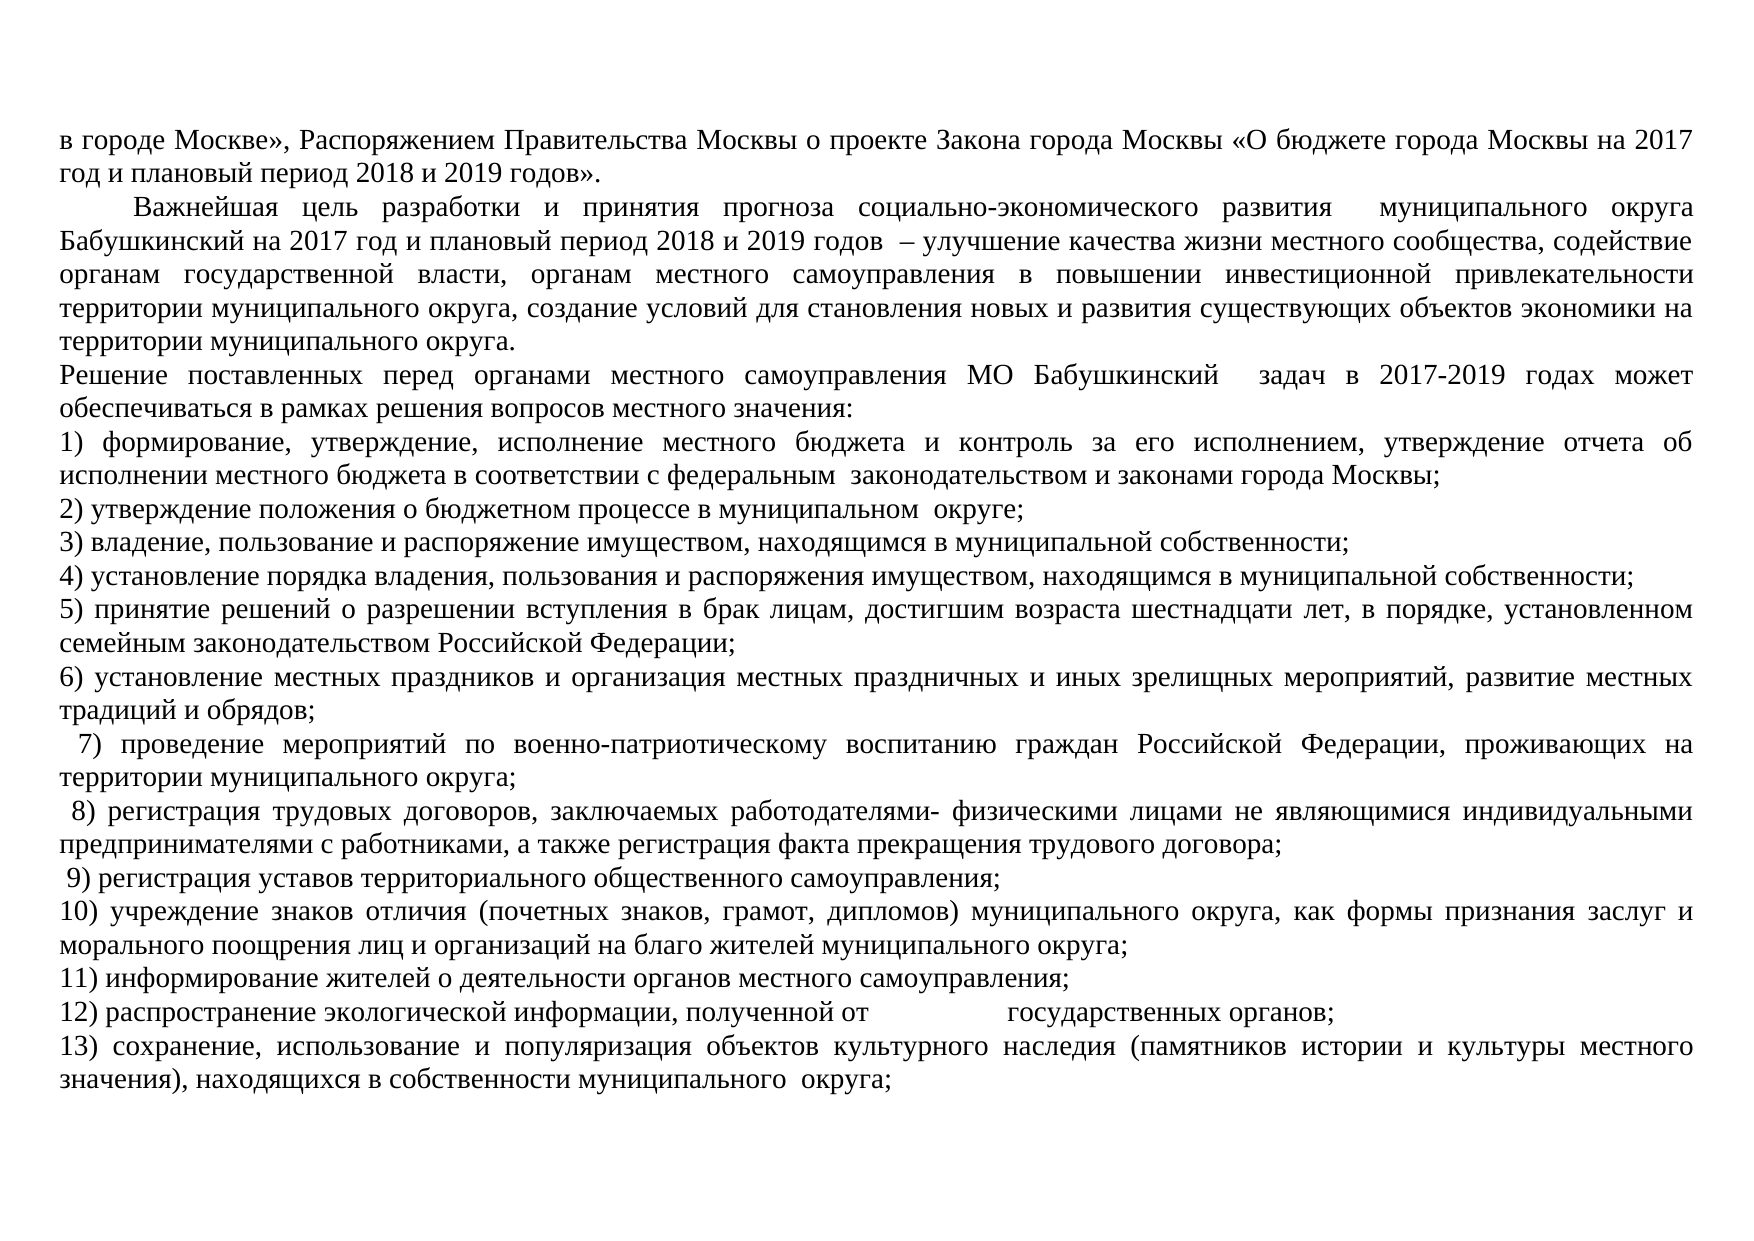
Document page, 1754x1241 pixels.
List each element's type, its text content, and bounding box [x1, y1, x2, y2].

text 10) учреждение знаков отличия (почетных знаков, грамот, дипломов) муниципального округа, как формы признания заслуг и морального поощрения лиц и организаций на благо жителей муниципального округа; [59, 893, 1695, 961]
text 9) регистрация уставов территориального общественного самоуправления; [59, 860, 1695, 893]
text Решение поставленных перед органами местного самоуправления МО Бабушкинский задач в 2017-2019 годах может обеспечиваться в рамках решения вопросов местного значения: [59, 357, 1695, 424]
text 6) установление местных праздников и организация местных праздничных и иных зрелищных мероприятий, развитие местных традиций и обрядов; [59, 659, 1695, 726]
text 7) проведение мероприятий по военно-патриотическому воспитанию граждан Российской Федерации, проживающих на территории муниципального округа; [59, 726, 1695, 793]
text 4) установление порядка владения, пользования и распоряжения имуществом, находящимся в муниципальной собственности; [59, 558, 1695, 592]
text 1) формирование, утверждение, исполнение местного бюджета и контроль за его исполнением, утверждение отчета об исполнении местного бюджета в соответствии с федеральным законодательством и законами города Москвы; [59, 424, 1695, 491]
text 2) утверждение положения о бюджетном процессе в муниципальном округе; [59, 491, 1695, 524]
text 8) регистрация трудовых договоров, заключаемых работодателями- физическими лицами не являющимися индивидуальными предпринимателями с работниками, а также регистрация факта прекращения трудового договора; [59, 793, 1695, 860]
text Важнейшая цель разработки и принятия прогноза социально-экономического развития муниципального округа Бабушкинский на 2017 год и плановый период 2018 и 2019 годов – улучшение качества жизни местного сообщества, содействие органам государственной власти, органам местного самоуправления в повышении инвестиционной привлекательности территории муниципального округа, создание условий для становления новых и развития существующих объектов экономики на территории муниципального округа. [59, 189, 1695, 357]
text 12) распространение экологической информации, полученной от государственных органов; [59, 994, 1695, 1028]
text 5) принятие решений о разрешении вступления в брак лицам, достигшим возраста шестнадцати лет, в порядке, установленном семейным законодательством Российской Федерации; [59, 592, 1695, 659]
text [59, 122, 1695, 189]
text 13) сохранение, использование и популяризация объектов культурного наследия (памятников истории и культуры местного значения), находящихся в собственности муниципального округа; [59, 1028, 1695, 1095]
text 11) информирование жителей о деятельности органов местного самоуправления; [59, 961, 1695, 994]
text 3) владение, пользование и распоряжение имуществом, находящимся в муниципальной собственности; [59, 524, 1695, 558]
